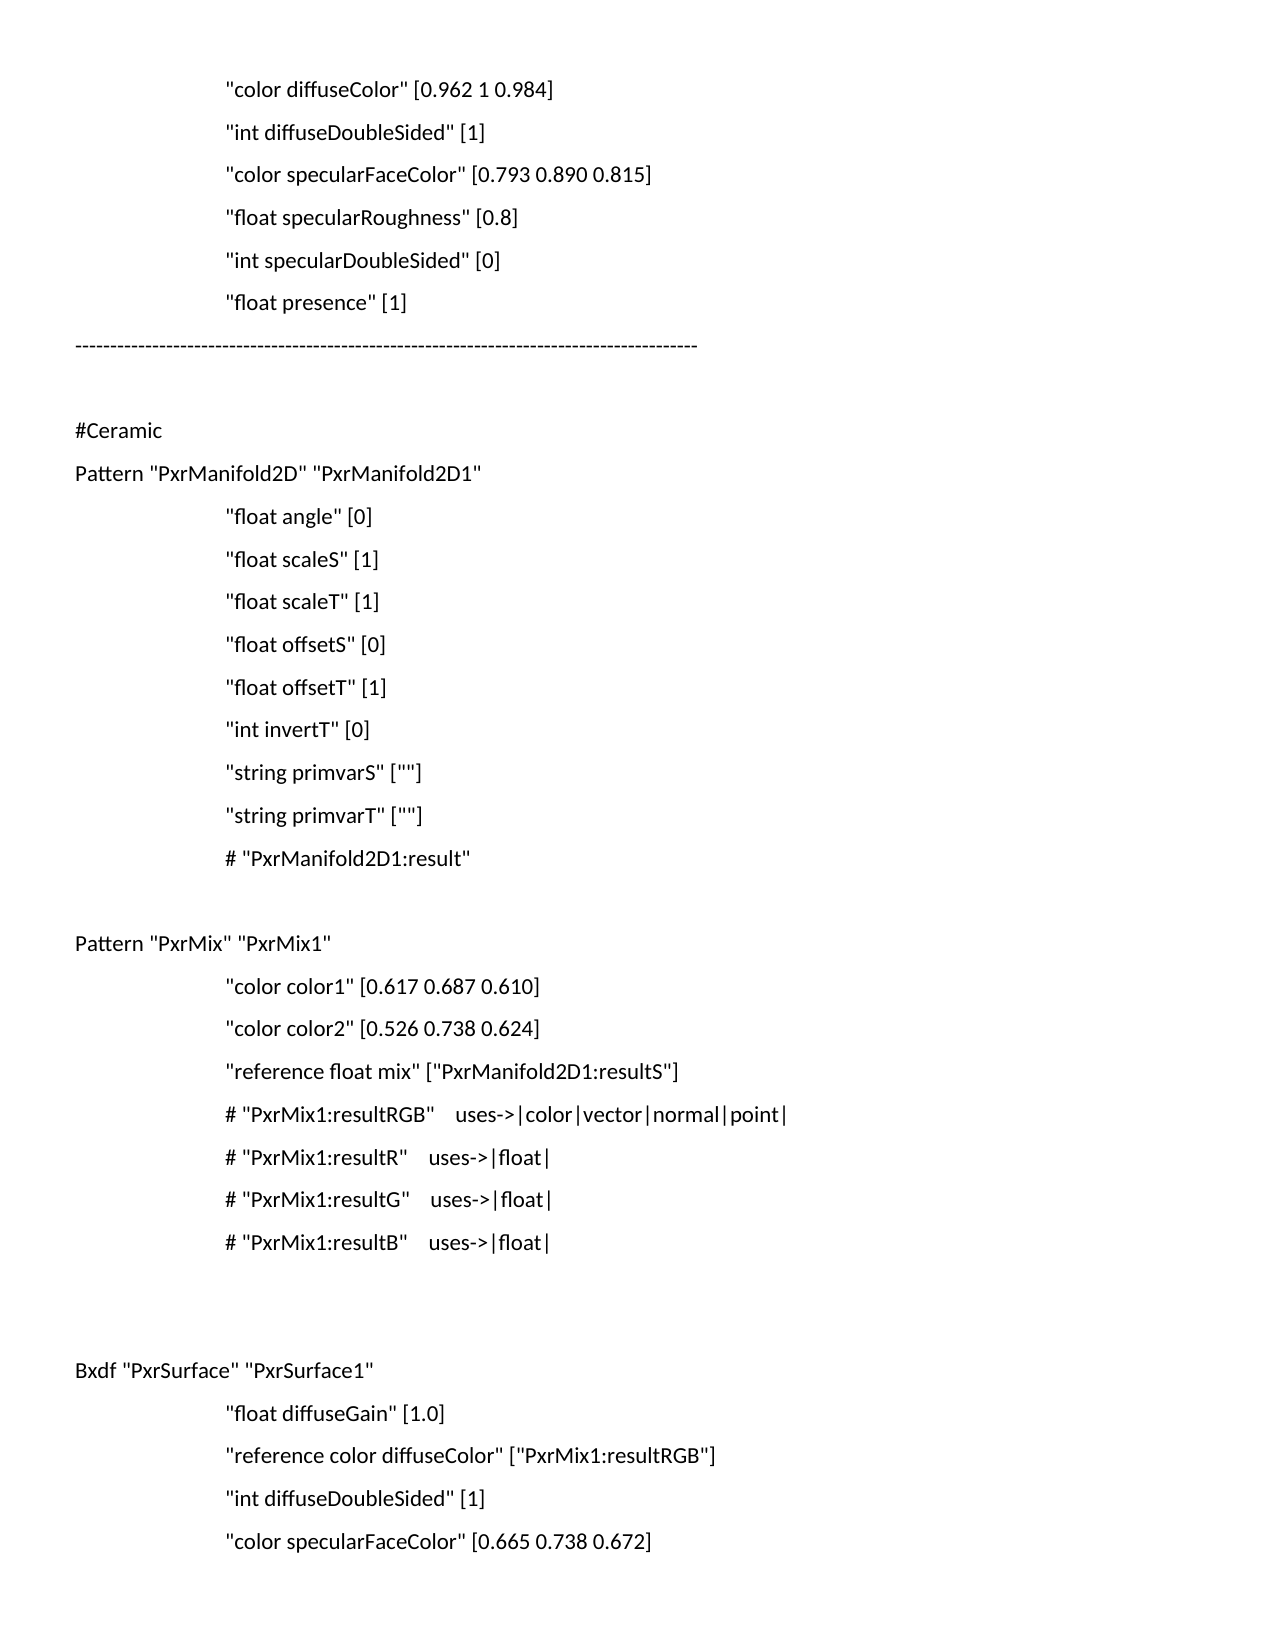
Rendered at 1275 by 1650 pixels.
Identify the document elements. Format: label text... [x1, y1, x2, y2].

text "color color1" [0.617 0.687 0.610] [75, 972, 1200, 1000]
text # "PxrMix1:resultR" uses->|float| [75, 1143, 1200, 1171]
text "int diffuseDoubleSided" [1] [75, 118, 1200, 146]
text Pattern "PxrMix" "PxrMix1" [75, 929, 1200, 957]
text Pattern "PxrManifold2D" "PxrManifold2D1" [75, 459, 1200, 487]
text "float offsetT" [1] [75, 673, 1200, 701]
text "float presence" [1] [75, 288, 1200, 317]
text "int diffuseDoubleSided" [1] [75, 1484, 1200, 1512]
text "color specularFaceColor" [0.665 0.738 0.672] [75, 1527, 1200, 1555]
text Bxdf "PxrSurface" "PxrSurface1" [75, 1356, 1200, 1384]
text "color color2" [0.526 0.738 0.624] [75, 1014, 1200, 1043]
text "float scaleT" [1] [75, 587, 1200, 616]
text "color diffuseColor" [0.962 1 0.984] [75, 75, 1200, 103]
text #Ceramic [75, 417, 1200, 445]
text "string primvarT" [""] [75, 801, 1200, 829]
text "int invertT" [0] [75, 716, 1200, 744]
text "float specularRoughness" [0.8] [75, 203, 1200, 231]
text # "PxrMix1:resultRGB" uses->|color|vector|normal|point| [75, 1100, 1200, 1128]
text "string primvarS" [""] [75, 758, 1200, 786]
text ----------------------------------------------------------------------------------------- [75, 331, 1200, 359]
text "float diffuseGain" [1.0] [75, 1399, 1200, 1427]
text # "PxrMix1:resultB" uses->|float| [75, 1228, 1200, 1256]
text "reference float mix" ["PxrManifold2D1:resultS"] [75, 1057, 1200, 1085]
text "reference color diffuseColor" ["PxrMix1:resultRGB"] [75, 1442, 1200, 1470]
text # "PxrMix1:resultG" uses->|float| [75, 1185, 1200, 1213]
text "float offsetS" [0] [75, 630, 1200, 658]
text "int specularDoubleSided" [0] [75, 246, 1200, 274]
text "float angle" [0] [75, 502, 1200, 530]
text # "PxrManifold2D1:result" [75, 844, 1200, 872]
text "float scaleS" [1] [75, 545, 1200, 573]
text "color specularFaceColor" [0.793 0.890 0.815] [75, 160, 1200, 188]
